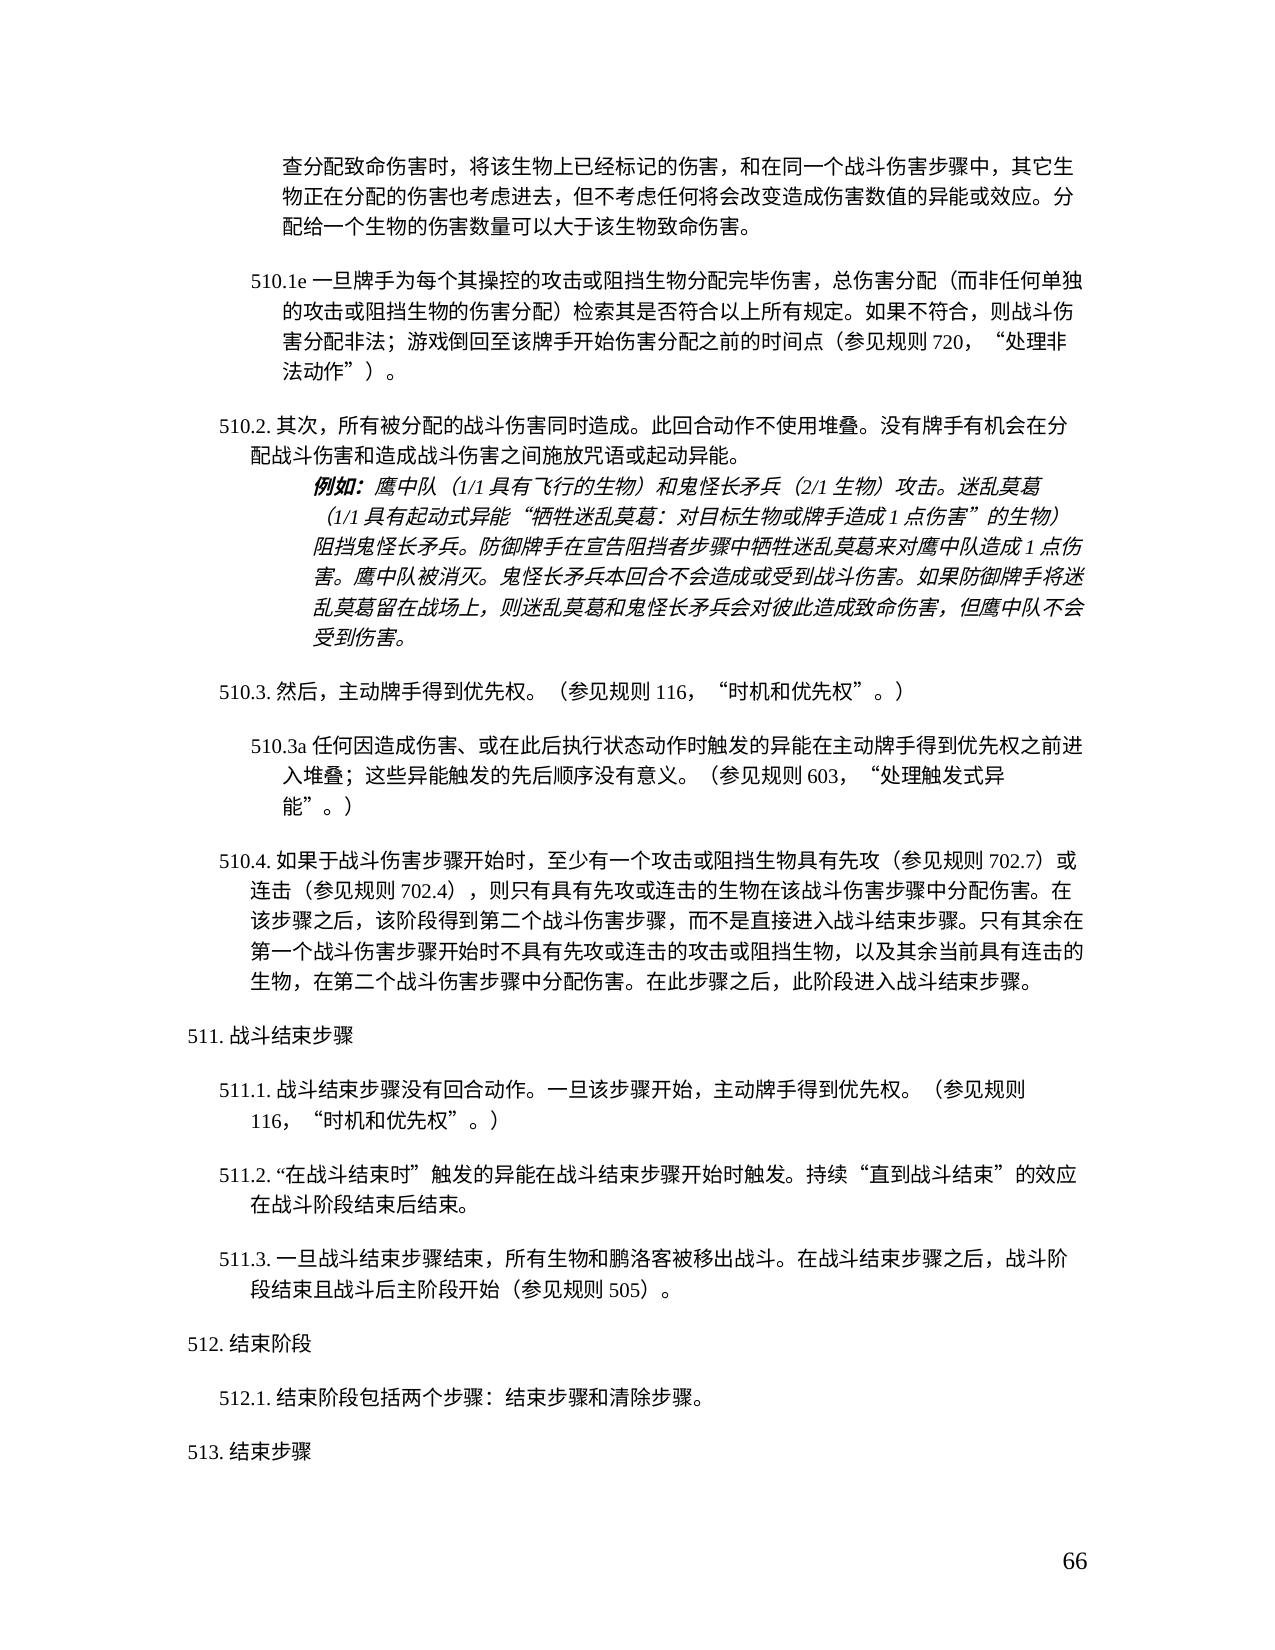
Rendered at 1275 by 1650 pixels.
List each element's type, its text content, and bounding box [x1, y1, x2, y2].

text 511. 战斗结束步骤 [187, 1019, 1087, 1049]
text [251, 150, 1087, 241]
text 510.2. 其次，所有被分配的战斗伤害同时造成。此回合动作不使用堆叠。没有牌手有机会在分配战斗伤害和造成战斗伤害之间施放咒语或起动异能。 [219, 409, 1087, 470]
text 510.3a 任何因造成伤害、或在此后执行状态动作时触发的异能在主动牌手得到优先权之前进入堆叠；这些异能触发的先后顺序没有意义。（参见规则603，“处理触发式异能”。） [251, 729, 1087, 820]
text 510.3. 然后，主动牌手得到优先权。（参见规则116，“时机和优先权”。） [219, 675, 1087, 706]
text 513. 结束步骤 [187, 1436, 1087, 1466]
text 510.1e 一旦牌手为每个其操控的攻击或阻挡生物分配完毕伤害，总伤害分配（而非任何单独的攻击或阻挡生物的伤害分配）检索其是否符合以上所有规定。如果不符合，则战斗伤害分配非法；游戏倒回至该牌手开始伤害分配之前的时间点（参见规则720，“处理非法动作”）。 [251, 265, 1087, 386]
text 例如：鹰中队（1/1具有飞行的生物）和鬼怪长矛兵（2/1生物）攻击。迷乱莫葛（1/1具有起动式异能“牺牲迷乱莫葛：对目标生物或牌手造成1点伤害”的生物）阻挡鬼怪长矛兵。防御牌手在宣告阻挡者步骤中牺牲迷乱莫葛来对鹰中队造成1点伤害。鹰中队被消灭。鬼怪长矛兵本回合不会造成或受到战斗伤害。如果防御牌手将迷乱莫葛留在战场上，则迷乱莫葛和鬼怪长矛兵会对彼此造成致命伤害，但鹰中队不会受到伤害。 [312, 470, 1087, 651]
text 511.3. 一旦战斗结束步骤结束，所有生物和鹏洛客被移出战斗。在战斗结束步骤之后，战斗阶段结束且战斗后主阶段开始（参见规则505）。 [219, 1243, 1087, 1303]
text 511.2. “在战斗结束时”触发的异能在战斗结束步骤开始时触发。持续“直到战斗结束”的效应在战斗阶段结束后结束。 [219, 1158, 1087, 1218]
text 511.1. 战斗结束步骤没有回合动作。一旦该步骤开始，主动牌手得到优先权。（参见规则116，“时机和优先权”。） [219, 1074, 1087, 1134]
text 510.4. 如果于战斗伤害步骤开始时，至少有一个攻击或阻挡生物具有先攻（参见规则702.7）或连击（参见规则702.4），则只有具有先攻或连击的生物在该战斗伤害步骤中分配伤害。在该步骤之后，该阶段得到第二个战斗伤害步骤，而不是直接进入战斗结束步骤。只有其余在第一个战斗伤害步骤开始时不具有先攻或连击的攻击或阻挡生物，以及其余当前具有连击的生物，在第二个战斗伤害步骤中分配伤害。在此步骤之后，此阶段进入战斗结束步骤。 [219, 844, 1087, 995]
text 512. 结束阶段 [187, 1327, 1087, 1357]
text 512.1. 结束阶段包括两个步骤：结束步骤和清除步骤。 [219, 1381, 1087, 1412]
